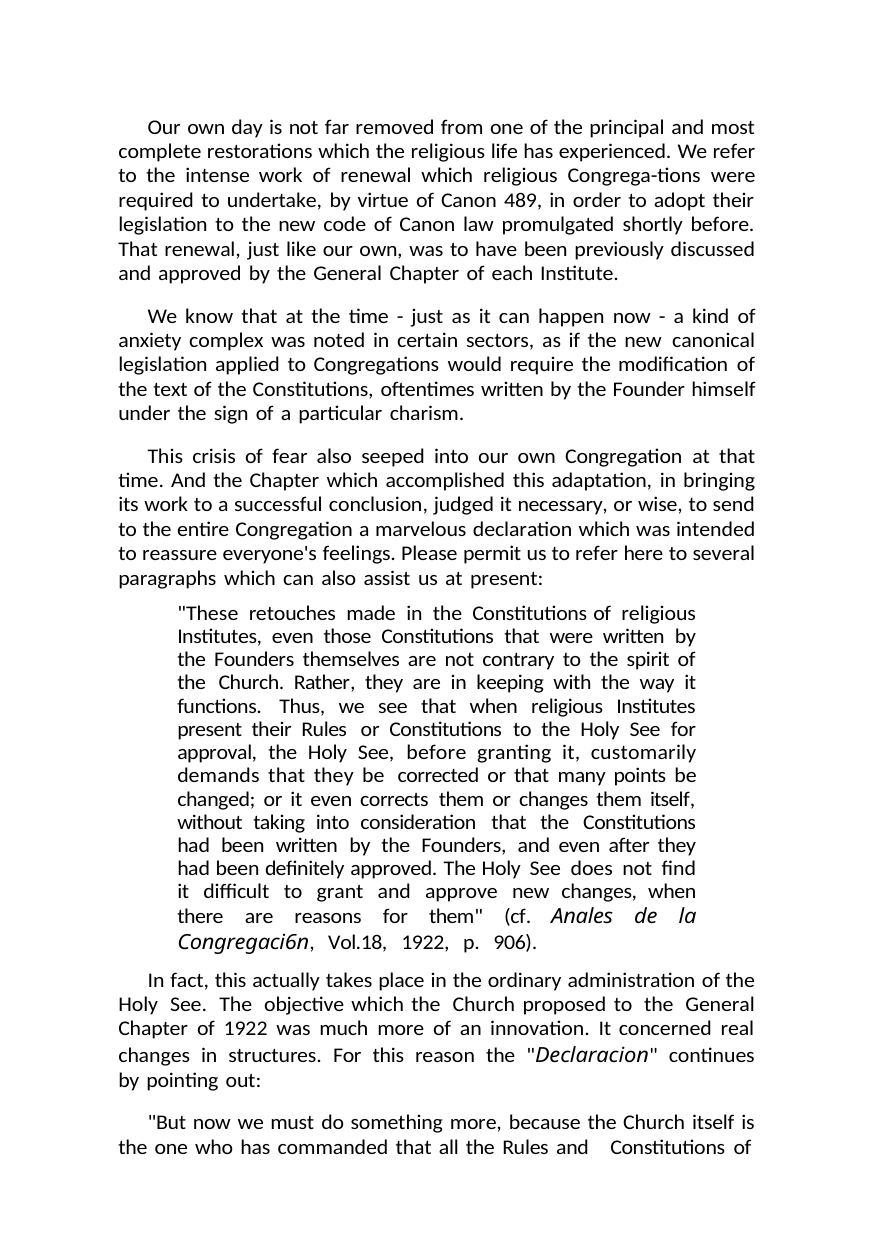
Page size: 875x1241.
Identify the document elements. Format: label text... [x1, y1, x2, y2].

text In fact, this actually takes place in the ordinary administration of the Holy See. The objective which the Church proposed to the General Chapter of 1922 was much more of an innovation. It concerned real changes in structures. For this reason the "Declaracion" continues by pointing out: [118, 968, 755, 1093]
text "But now we must do something more, because the Church itself is the one who has commanded that all the Rules and Constitutions of [118, 1110, 755, 1159]
text Our own day is not far removed from one of the principal and most complete restorations which the religious life has experienced. We refer to the intense work of renewal which religious Congrega-tions were required to undertake, by virtue of Canon 489, in order to adopt their legislation to the new code of Canon law promulgated shortly before. That renewal, just like our own, was to have been previously discussed and approved by the General Chapter of each Institute. [118, 115, 755, 286]
text This crisis of fear also seeped into our own Congregation at that time. And the Chapter which accomplished this adaptation, in bringing its work to a successful conclusion, judged it necessary, or wise, to send to the entire Congregation a marvelous declaration which was intended to reassure everyone's feelings. Please permit us to refer here to several paragraphs which can also assist us at present: [118, 443, 756, 590]
text "These retouches made in the Constitutions of religious Institutes, even those Constitutions that were written by the Founders themselves are not contrary to the spirit of the Church. Rather, they are in keeping with the way it functions. Thus, we see that when religious Institutes present their Rules or Constitutions to the Holy See for approval, the Holy See, before granting it, customarily demands that they be corrected or that many points be changed; or it even corrects them or changes them itself, without taking into consideration that the Constitutions had been written by the Founders, and even after they had been definitely approved. The Holy See does not find it difficult to grant and approve new changes, when there are reasons for them" (cf. Anales de la Congregaci6n, Vol.18, 1922, p. 906). [177, 602, 696, 956]
text We know that at the time - just as it can happen now - a kind of anxiety complex was noted in certain sectors, as if the new canonical legislation applied to Congregations would require the modification of the text of the Constitutions, oftentimes written by the Founder himself under the sign of a particular charism. [118, 304, 756, 426]
